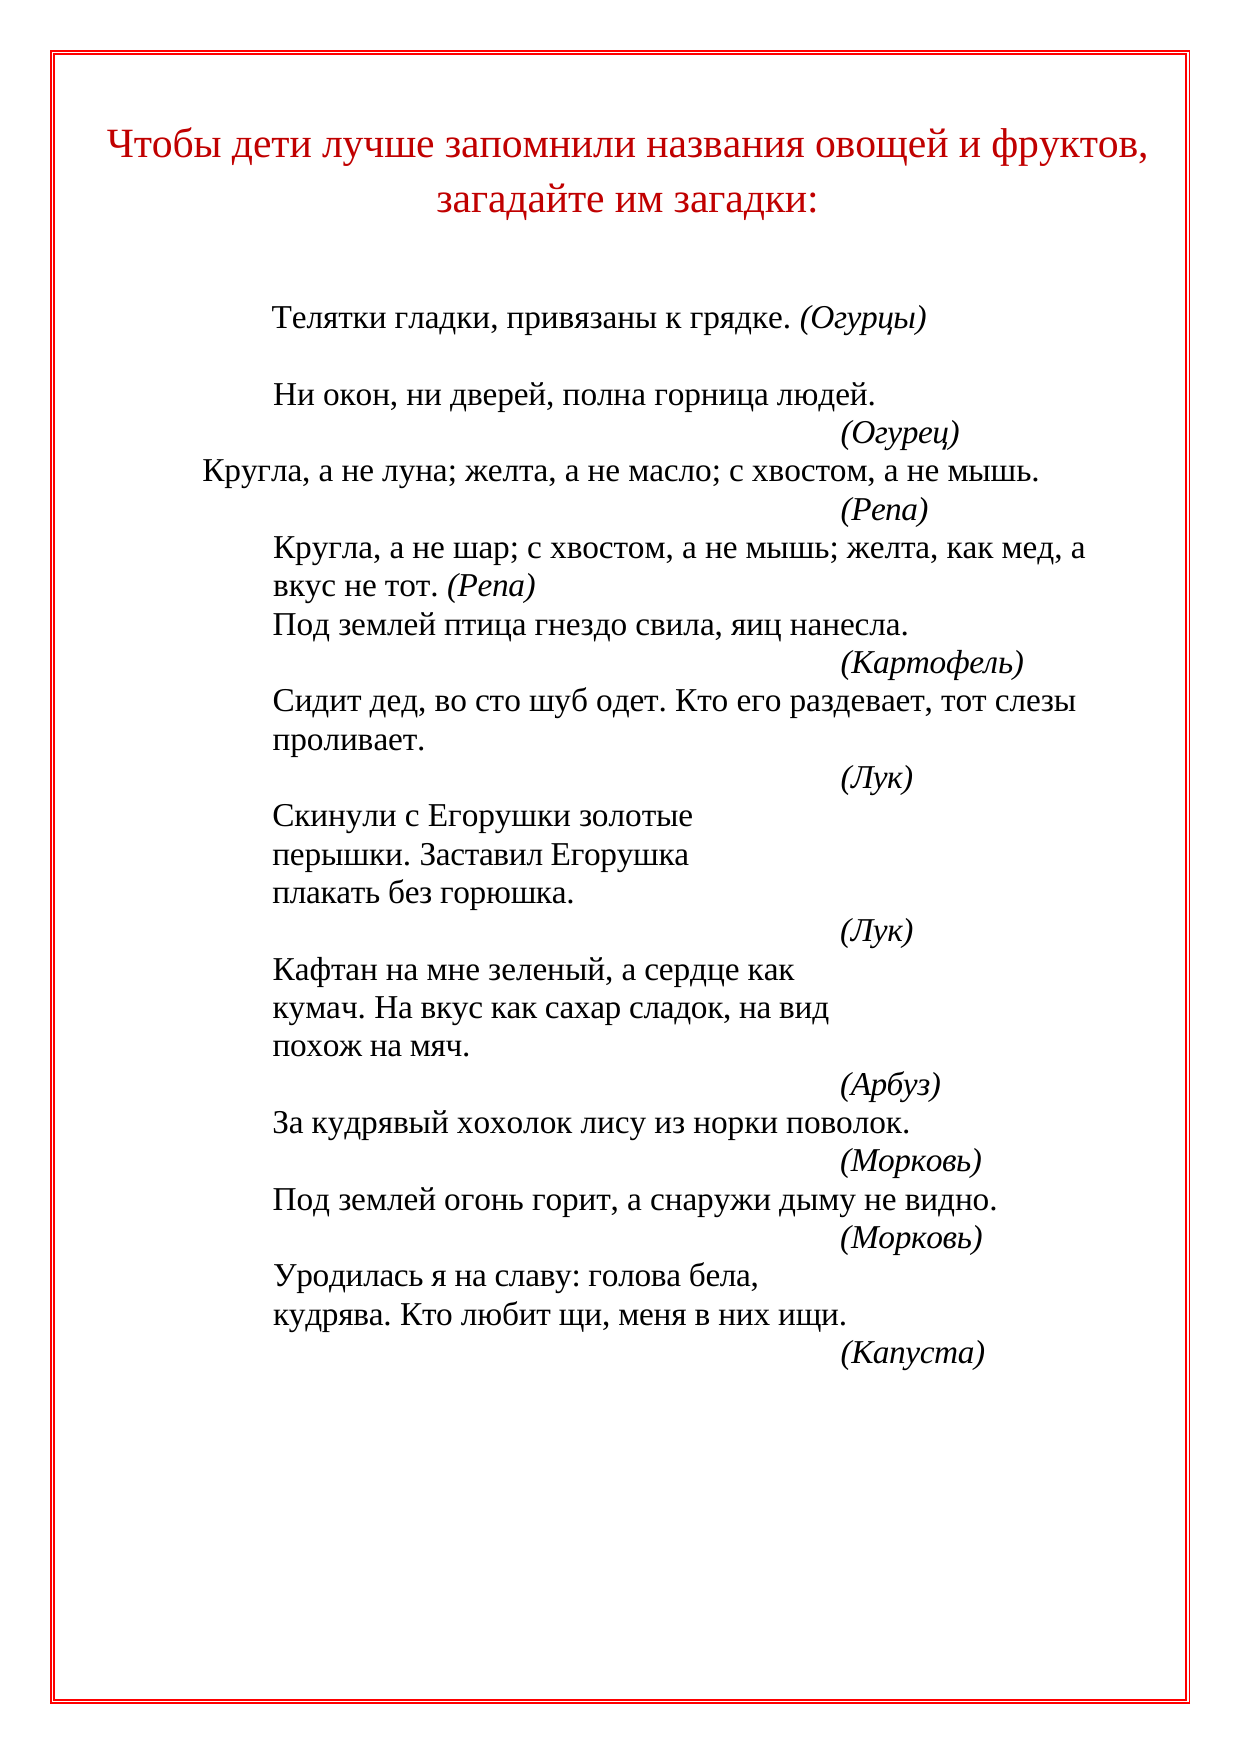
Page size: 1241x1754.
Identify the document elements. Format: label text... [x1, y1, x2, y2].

text Кругла, а не шар; с хвостом, а не мышь; желта, как мед, а вкус не тот. (Репа) [273, 527, 1152, 604]
text (Лук) [840, 911, 1152, 949]
text (Репа) [840, 489, 1152, 527]
text Ни окон, ни дверей, полна горница людей. [273, 374, 1152, 412]
text (Капуста) [840, 1332, 1152, 1371]
text (Картофель) [840, 642, 1152, 681]
text Чтобы дети лучше запомнили названия овощей и фруктов, загадайте им загадки: [103, 118, 1152, 221]
text Под землей птица гнездо свила, яиц нанесла. [272, 604, 1152, 642]
text Скинули с Егорушки золотые перышки. Заставил Егорушка плакать без горюшка. [272, 796, 802, 911]
text Кафтан на мне зеленый, а сердце как кумач. На вкус как сахар сладок, на вид похож на мяч. [272, 949, 852, 1064]
text За кудрявый хохолок лису из норки поволок. [272, 1102, 1152, 1141]
text (Огурец) [840, 412, 1152, 451]
text Уродилась я на славу: голова бела, кудрява. Кто любит щи, меня в них ищи. [273, 1256, 852, 1332]
text Телятки гладки, привязаны к грядке. (Огурцы) [271, 297, 1152, 335]
text (Морковь) [840, 1141, 1152, 1179]
text (Морковь) [840, 1217, 1152, 1256]
text (Лук) [840, 757, 1152, 796]
text (Арбуз) [840, 1064, 1152, 1102]
text Кругла, а не луна; желта, а не масло; с хвостом, а не мышь. [103, 451, 1139, 489]
text Сидит дед, во сто шуб одет. Кто его раздевает, тот слезы проливает. [272, 681, 1152, 757]
text Под землей огонь горит, а снаружи дыму не видно. [272, 1179, 1152, 1217]
